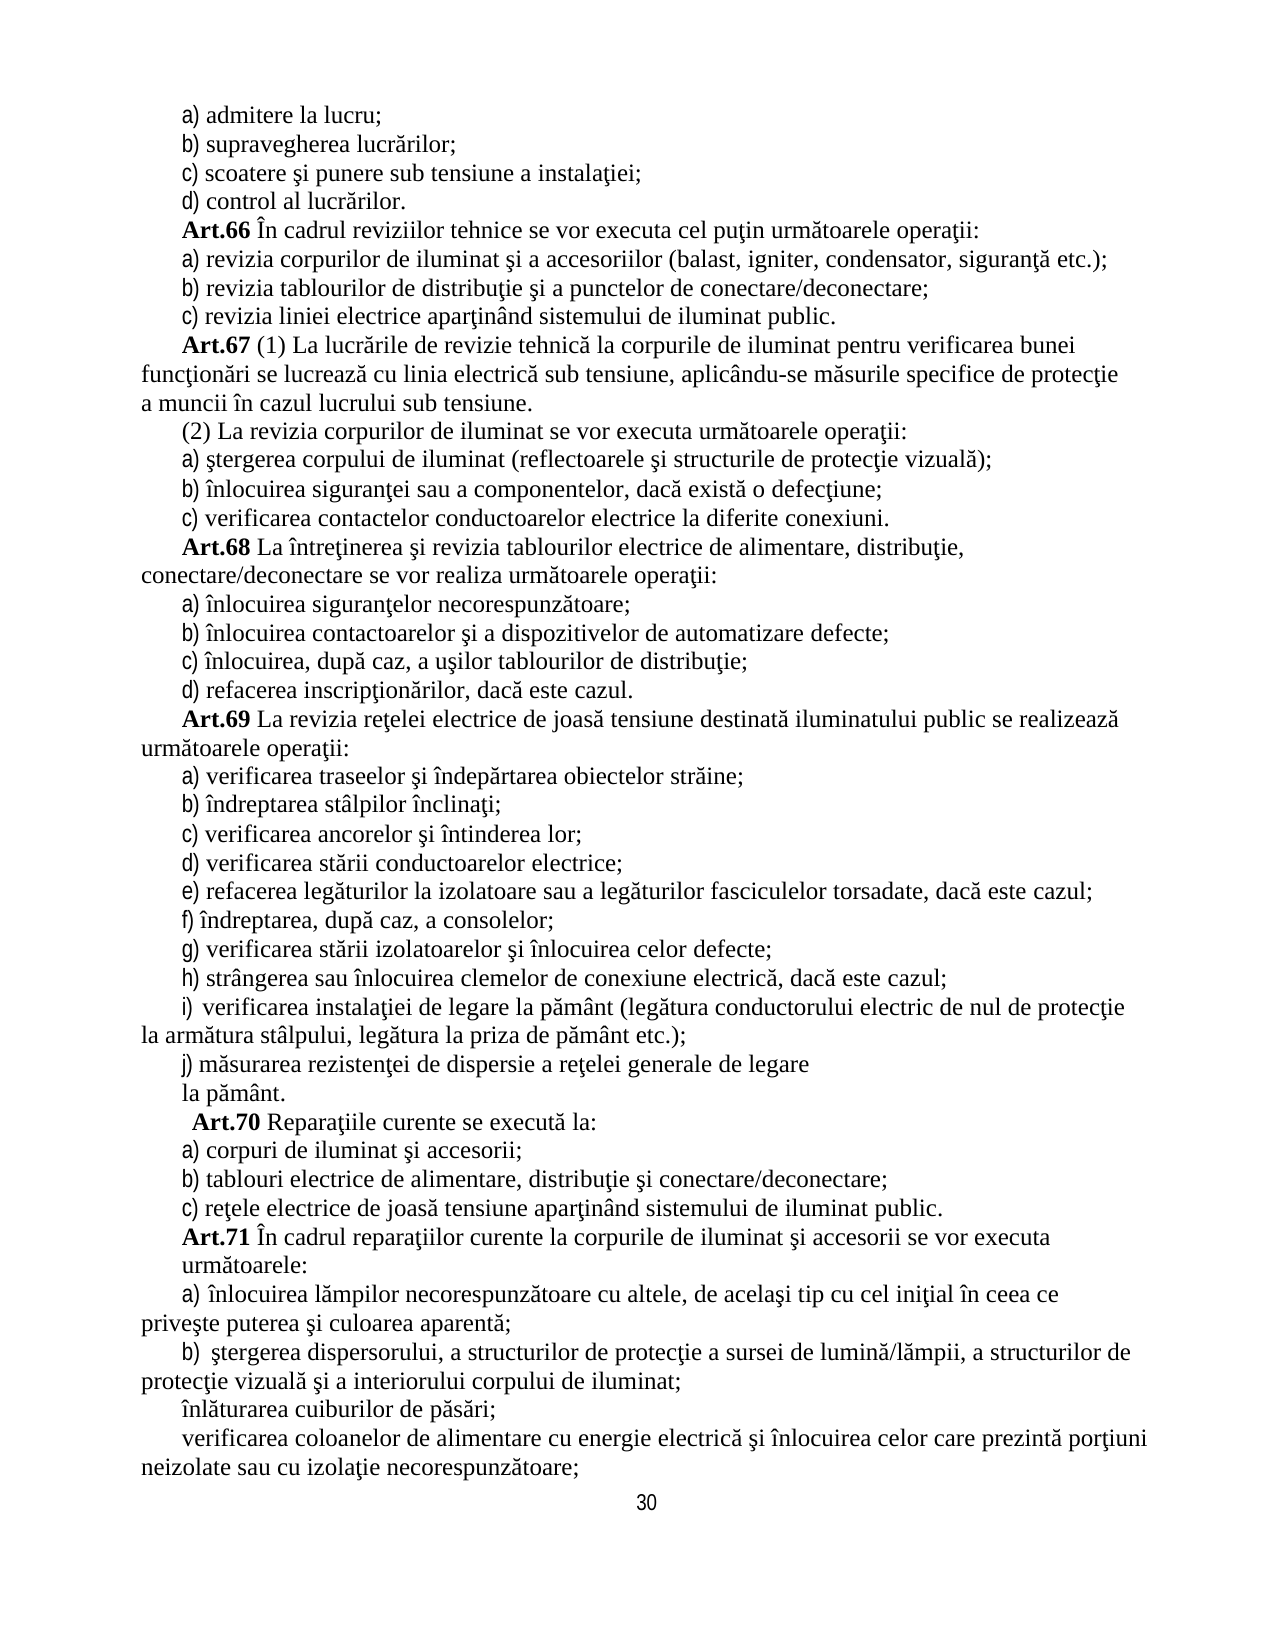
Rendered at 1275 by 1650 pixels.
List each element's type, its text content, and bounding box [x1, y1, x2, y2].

list înlocuirea siguranţelor necorespunzătoare; [182, 589, 1174, 618]
list verificarea ancorelor şi întinderea lor; [182, 819, 1174, 847]
list admitere la lucru; [182, 100, 1174, 129]
list înlocuirea lămpilor necorespunzătoare cu altele, de acelaşi tip cu cel iniţial în ceea ce priveşte puterea şi culoarea aparentă; [141, 1279, 1137, 1337]
list refacerea inscripţionărilor, dacă este cazul. [182, 675, 1174, 704]
list corpuri de iluminat şi accesorii; [182, 1136, 1174, 1164]
text (2) La revizia corpurilor de iluminat se vor executa următoarele operaţii: [182, 417, 1174, 445]
list revizia corpurilor de iluminat şi a accesoriilor (balast, igniter, condensator, siguranţă etc.); [182, 244, 1174, 273]
list înlocuirea contactoarelor şi a dispozitivelor de automatizare defecte; [182, 618, 1174, 647]
list revizia liniei electrice aparţinând sistemului de iluminat public. [182, 302, 1174, 330]
list revizia tablourilor de distribuţie şi a punctelor de conectare/deconectare; [182, 273, 1174, 302]
list refacerea legăturilor la izolatoare sau a legăturilor fasciculelor torsadate, dacă este cazul; [141, 876, 1174, 905]
text Art.70 Reparaţiile curente se execută la: [117, 1107, 816, 1136]
text Art.68 La întreţinerea şi revizia tablourilor electrice de alimentare, distribuţie, conectare/deconectare se vor realiza următoarele operaţii: [141, 532, 1133, 589]
list măsurarea rezistenţei de dispersie a reţelei generale de legare la pământ. [182, 1049, 816, 1107]
list strângerea sau înlocuirea clemelor de conexiune electrică, dacă este cazul; [141, 963, 1174, 992]
text Art.66 În cadrul reviziilor tehnice se vor executa cel puţin următoarele operaţii: [182, 215, 1174, 244]
list verificarea traseelor şi îndepărtarea obiectelor străine; [141, 761, 1174, 790]
list verificarea stării izolatoarelor şi înlocuirea celor defecte; [141, 934, 1174, 963]
list reţele electrice de joasă tensiune aparţinând sistemului de iluminat public. [182, 1193, 1174, 1222]
list înlocuirea siguranţei sau a componentelor, dacă există o defecţiune; [182, 474, 1174, 503]
list control al lucrărilor. [182, 187, 1174, 215]
list verificarea stării conductoarelor electrice; [141, 847, 1174, 876]
list îndreptarea stâlpilor înclinaţi; [141, 790, 1174, 818]
list înlăturarea cuiburilor de păsări; [141, 1394, 1174, 1423]
list scoatere şi punere sub tensiune a instalaţiei; [182, 158, 1174, 187]
text Art.69 La revizia reţelei electrice de joasă tensiune destinată iluminatului public se realizează următoarele operaţii: [141, 704, 1133, 761]
list verificarea instalaţiei de legare la pământ (legătura conductorului electric de nul de protecţie la armătura stâlpului, legătura la priza de pământ etc.); [141, 992, 1136, 1049]
list ştergerea corpului de iluminat (reflectoarele şi structurile de protecţie vizuală); [182, 445, 1174, 474]
list ştergerea dispersorului, a structurilor de protecţie a sursei de lumină/lămpii, a structurilor de protecţie vizuală şi a interiorului corpului de iluminat; [141, 1337, 1136, 1394]
list verificarea coloanelor de alimentare cu energie electrică şi înlocuirea celor care prezintă porţiuni neizolate sau cu izolaţie necorespunzătoare; [141, 1423, 1174, 1481]
list verificarea contactelor conductoarelor electrice la diferite conexiuni. [182, 503, 1174, 532]
list supravegherea lucrărilor; [182, 129, 1174, 158]
list tablouri electrice de alimentare, distribuţie şi conectare/deconectare; [182, 1164, 1174, 1193]
text Art.71 În cadrul reparaţiilor curente la corpurile de iluminat şi accesorii se vor executa următoarele: [182, 1222, 1174, 1279]
text Art.67 (1) La lucrările de revizie tehnică la corpurile de iluminat pentru verificarea bunei funcţionări se lucrează cu linia electrică sub tensiune, aplicându-se măsurile specifice de protecţie a muncii în cazul lucrului sub tensiune. [141, 330, 1133, 416]
list îndreptarea, după caz, a consolelor; [182, 905, 1174, 934]
list înlocuirea, după caz, a uşilor tablourilor de distribuţie; [182, 647, 1174, 675]
